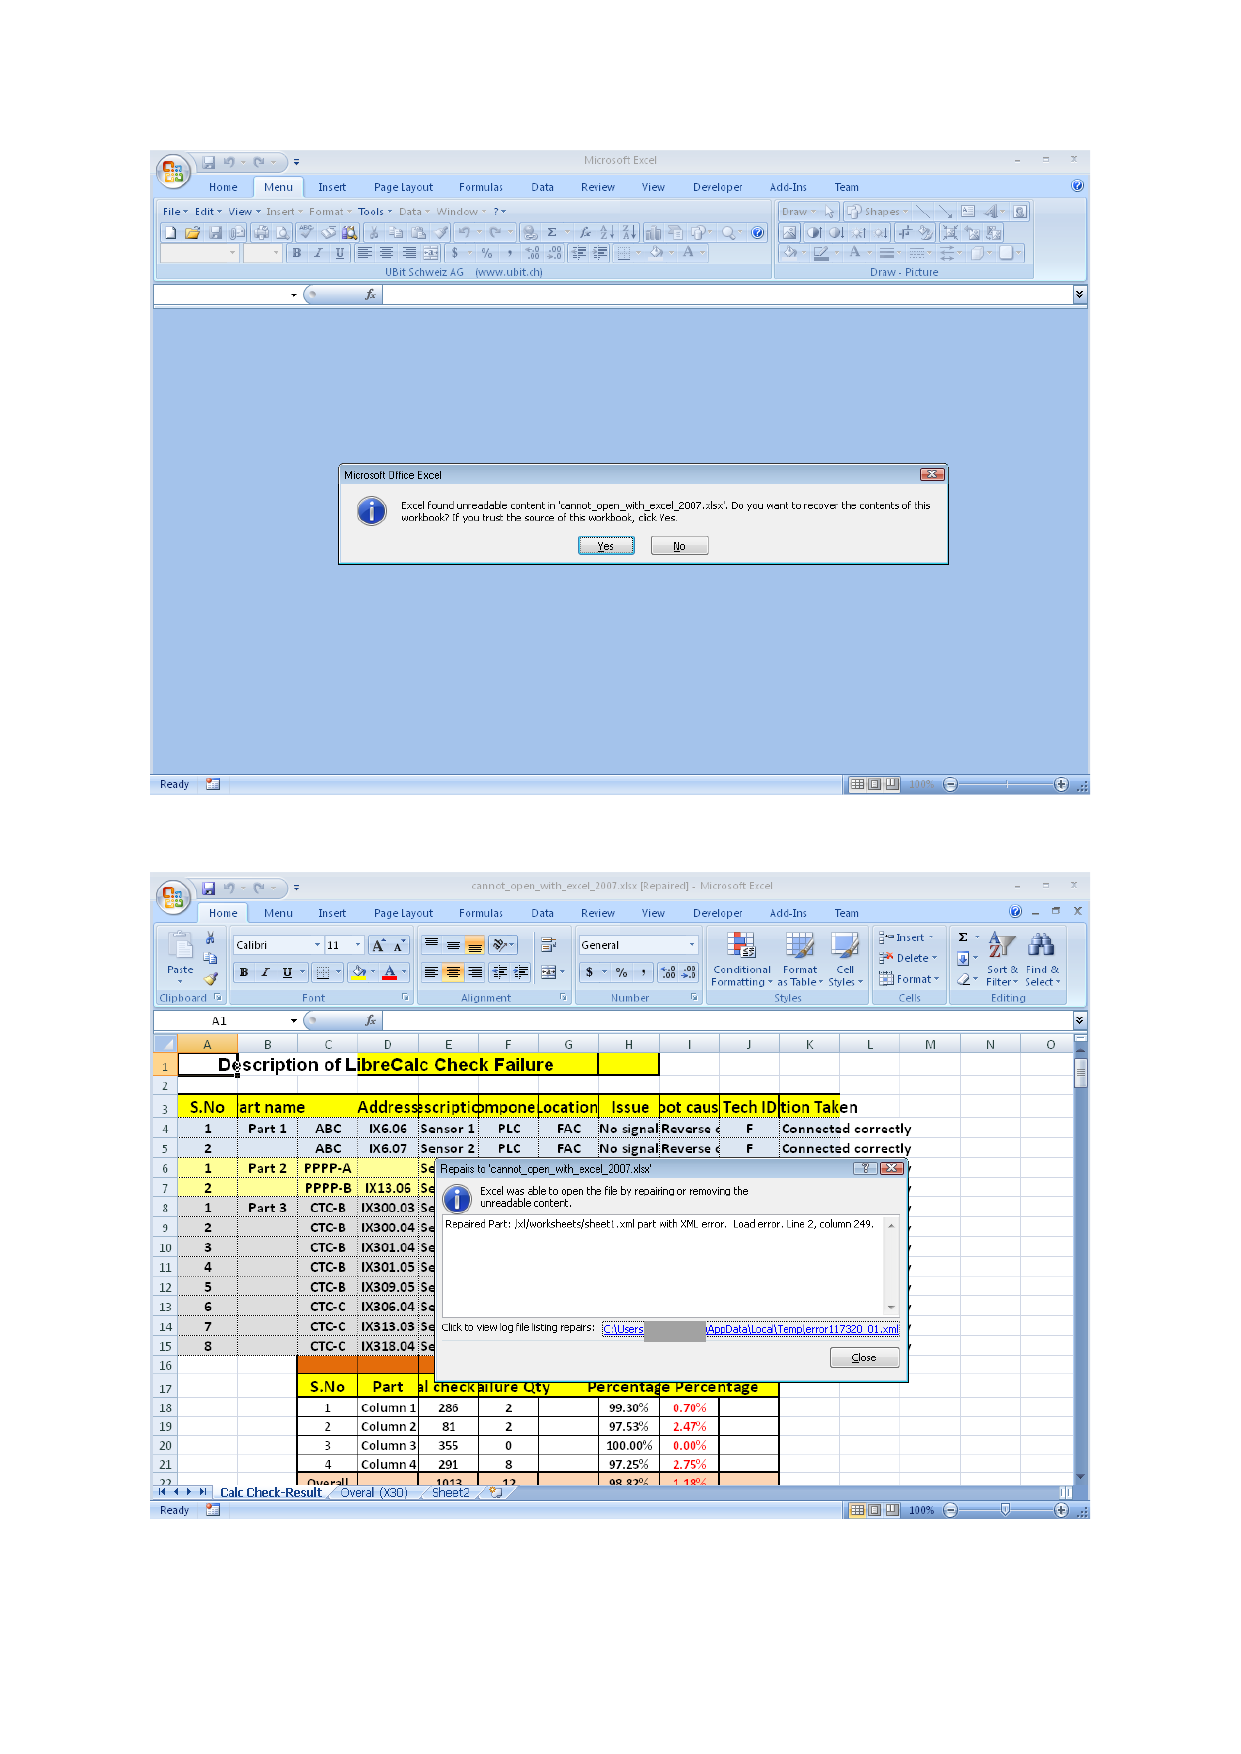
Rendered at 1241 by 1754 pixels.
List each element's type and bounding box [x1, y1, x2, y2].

picture [150, 150, 1091, 795]
picture [150, 872, 1091, 1519]
